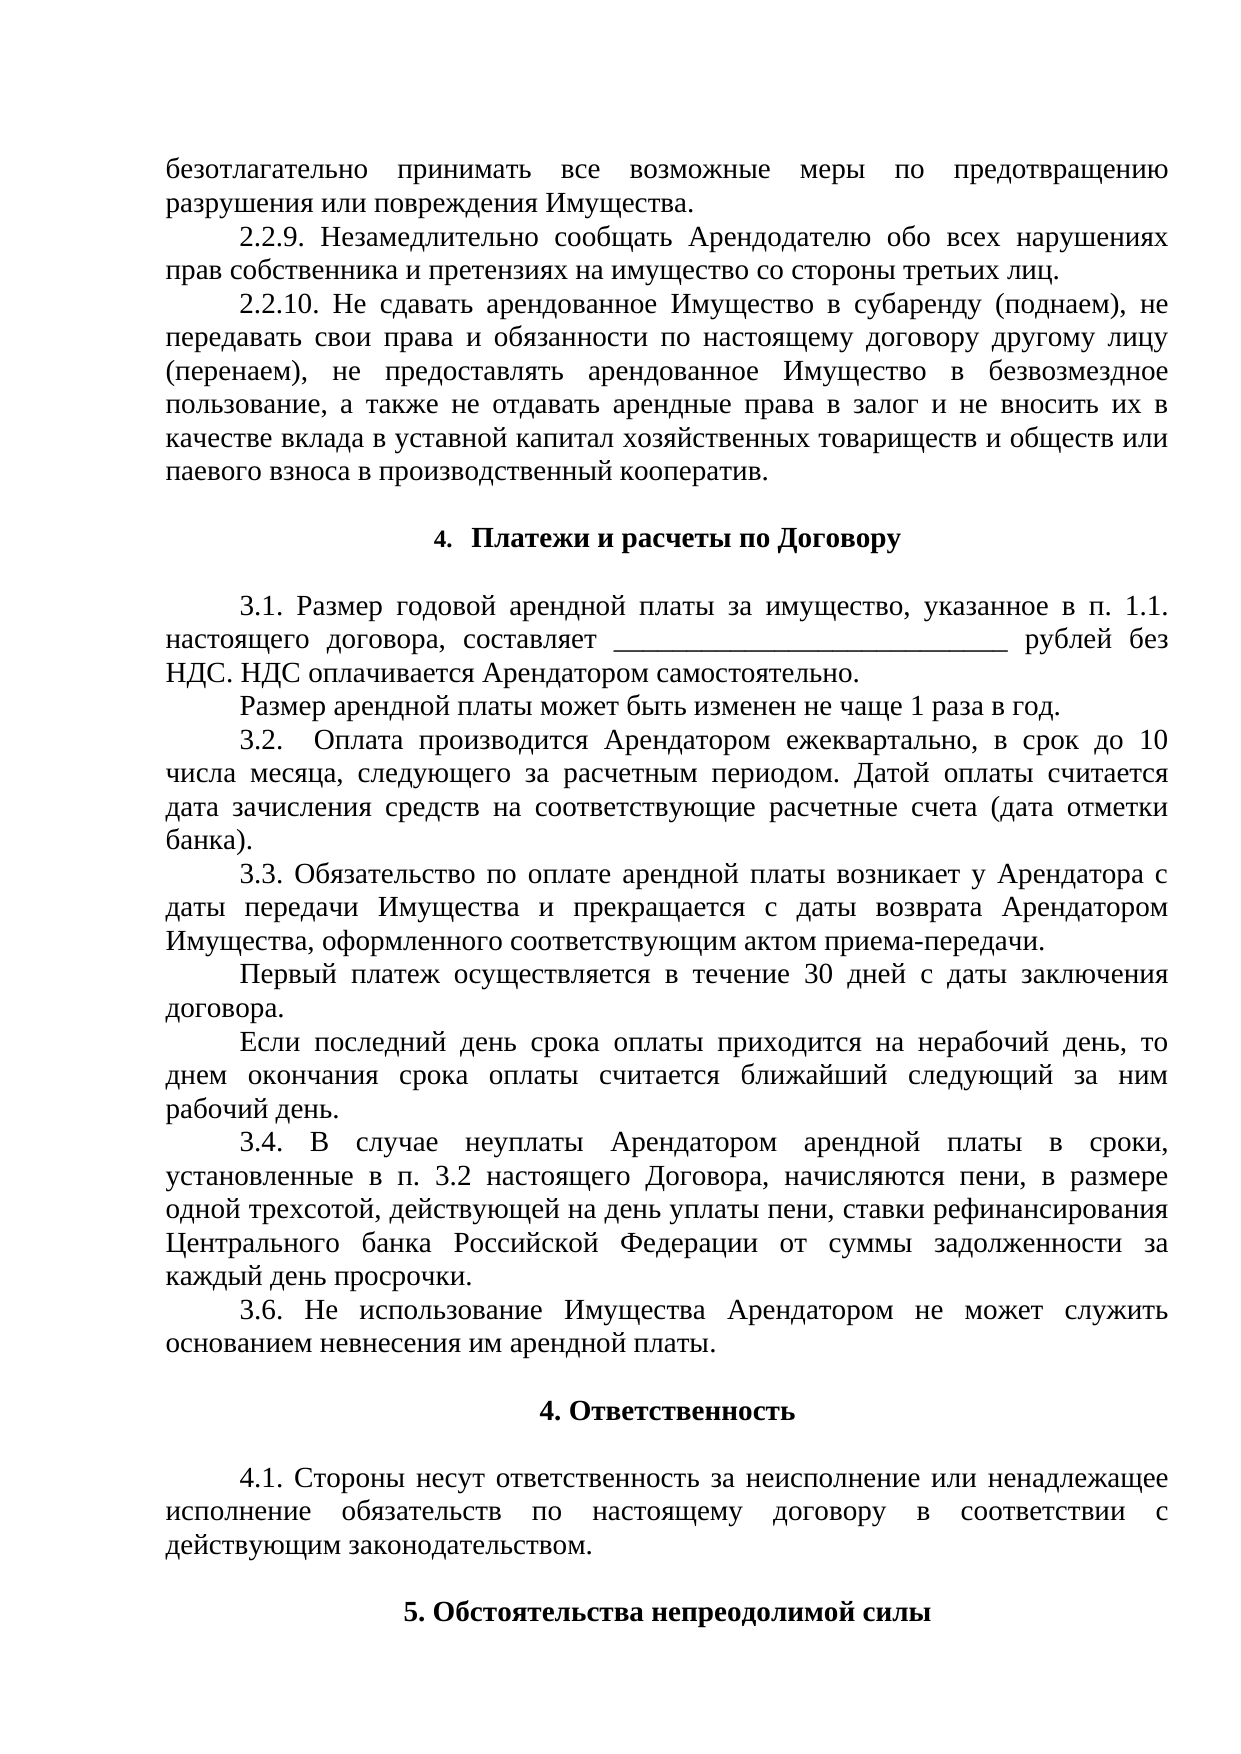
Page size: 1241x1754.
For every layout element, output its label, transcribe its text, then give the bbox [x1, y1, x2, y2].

text 2.2.10. Не сдавать арендованное Имущество в субаренду (поднаем), не передавать свои права и обязанности по настоящему договору другому лицу (перенаем), не предоставлять арендованное Имущество в безвозмездное пользование, а также не отдавать арендные права в залог и не вносить их в качестве вклада в уставной капитал хозяйственных товариществ и обществ или паевого взноса в производственный кооператив. [165, 286, 1169, 487]
text Если последний день срока оплаты приходится на нерабочий день, то днем окончания срока оплаты считается ближайший следующий за ним рабочий день. [165, 1024, 1169, 1124]
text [165, 152, 1169, 219]
text 3.6. Не использование Имущества Арендатором не может служить основанием невнесения им арендной платы. [165, 1292, 1169, 1359]
text Первый платеж осуществляется в течение 30 дней с даты заключения договора. [165, 957, 1169, 1024]
text 2.2.9. Незамедлительно сообщать Арендодателю обо всех нарушениях прав собственника и претензиях на имущество со стороны третьих лиц. [165, 219, 1169, 286]
text 3.3. Обязательство по оплате арендной платы возникает у Арендатора с даты передачи Имущества и прекращается с даты возврата Арендатором Имущества, оформленного соответствующим актом приема-передачи. [165, 856, 1169, 957]
text 3.2. Оплата производится Арендатором ежеквартально, в срок до 10 числа месяца, следующего за расчетным периодом. Датой оплаты считается дата зачисления средств на соответствующие расчетные счета (дата отметки банка). [165, 722, 1169, 856]
text 4. Ответственность [165, 1393, 1169, 1426]
text 4.1. Стороны несут ответственность за неисполнение или ненадлежащее исполнение обязательств по настоящему договору в соответствии с действующим законодательством. [165, 1460, 1169, 1560]
text Размер арендной платы может быть изменен не чаще 1 раза в год. [165, 688, 1169, 722]
list Платежи и расчеты по Договору [165, 521, 1169, 554]
text 5. Обстоятельства непреодолимой силы [165, 1594, 1169, 1627]
text 3.4. В случае неуплаты Арендатором арендной платы в сроки, установленные в п. 3.2 настоящего Договора, начисляются пени, в размере одной трехсотой, действующей на день уплаты пени, ставки рефинансирования Центрального банка Российской Федерации от суммы задолженности за каждый день просрочки. [165, 1124, 1169, 1292]
text 3.1. Размер годовой арендной платы за имущество, указанное в п. 1.1. настоящего договора, составляет ___________________________ рублей без НДС. НДС оплачивается Арендатором самостоятельно. [165, 588, 1169, 688]
